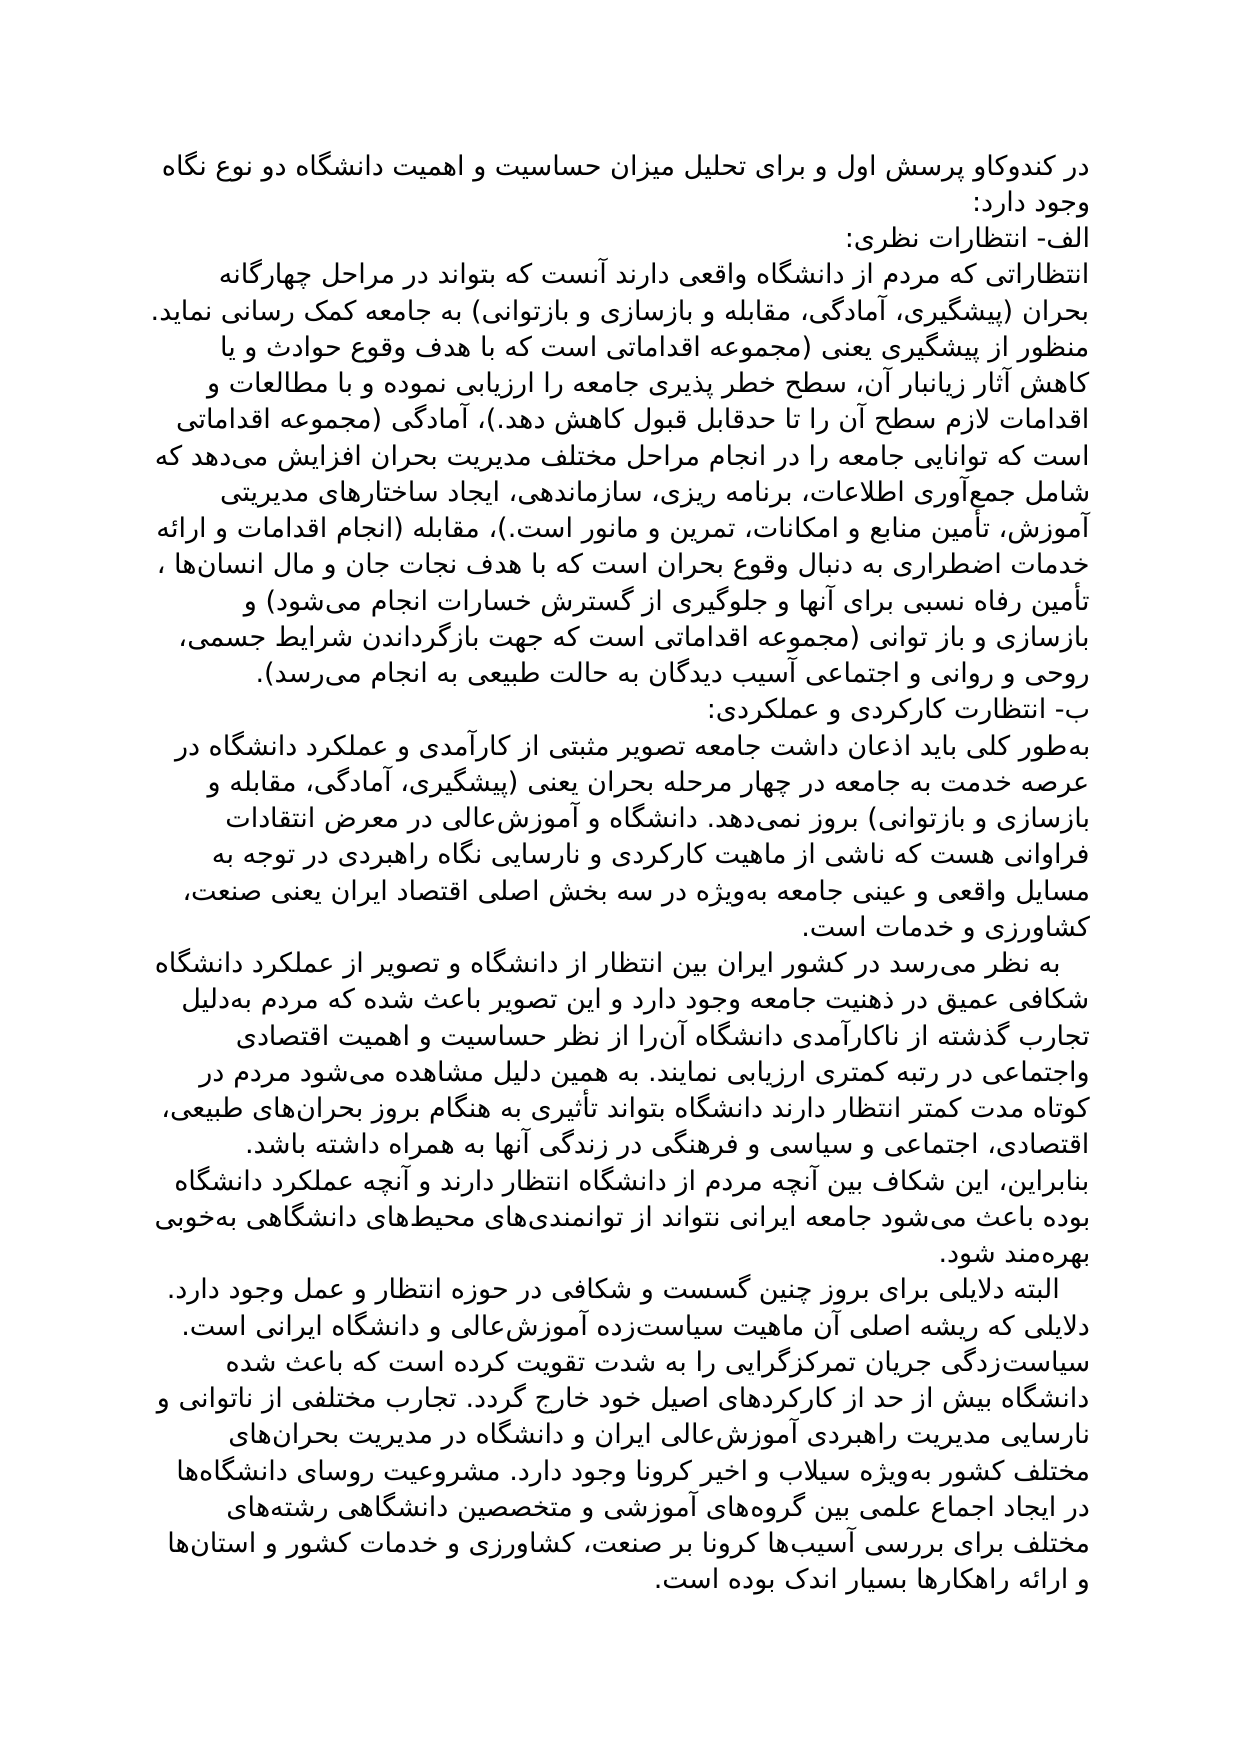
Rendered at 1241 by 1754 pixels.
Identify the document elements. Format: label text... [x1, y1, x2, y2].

text البته دلایلی برای بروز چنین گسست و شکافی در حوزه انتظار و عمل وجود دارد. دلایلی که ریشه اصلی آن ماهیت سیاست‌زده آموزش‌عالی و دانشگاه ایرانی است. سیاست‌زدگی جریان تمرکزگرایی را به شدت تقویت کرده است که باعث شده دانشگاه بیش از حد از کارکردهای اصیل خود خارج گردد. تجارب مختلفی از ناتوانی و نارسایی مدیریت راهبردی آموزش‌عالی ایران و دانشگاه در مدیریت بحران‌های مختلف کشور به‌ویژه سیلاب و اخیر کرونا وجود دارد. مشروعیت روسای دانشگاه‌ها در ایجاد اجماع علمی بین گروه‌های آموزشی و متخصصین دانشگاهی رشته‌های مختلف برای بررسی آسیب‌ها کرونا بر صنعت، کشاورزی و خدمات کشور و استان‌ها و ارائه راهکارها بسیار اندک بوده است. [150, 1274, 1090, 1595]
text در کندوکاو پرسش اول و برای تحلیل میزان حساسیت و اهمیت دانشگاه دو نوع نگاه وجود دارد: [150, 150, 1090, 218]
text الف- انتظارات نظری: [150, 222, 1090, 254]
text انتظاراتی که مردم از دانشگاه واقعی دارند آنست که بتواند در مراحل چهارگانه بحران (پیشگیری، آمادگی، مقابله و بازسازی و بازتوانی) به جامعه کمک رسانی نماید. منظور از پیشگیری یعنی (مجموعه اقداماتی است که با هدف وقوع حوادث و یا کاهش آثار زیانبار آن، سطح خطر پذیری جامعه را ارزیابی نموده و با مطالعات و اقدامات لازم سطح آن را تا حدقابل قبول کاهش دهد.)، آمادگی (مجموعه اقداماتی است که توانایی جامعه را در انجام مراحل مختلف مدیریت بحران افزایش می‌دهد که شامل جمع‌آوری اطلاعات، برنامه ریزی، سازماندهی، ایجاد ساختارهای مدیریتی آموزش، تأمین منابع و امکانات، تمرین و مانور است.)، مقابله (انجام اقدامات و ارائه خدمات اضطراری به دنبال وقوع بحران است که با هدف نجات جان و مال انسان‌ها ، تأمین رفاه نسبی برای آنها و جلوگیری از گسترش خسارات انجام می‌شود) و بازسازی و باز توانی (مجموعه اقداماتی است که جهت بازگرداندن شرایط جسمی، روحی و روانی و اجتماعی آسیب دیدگان به حالت طبیعی به انجام می‌رسد). [150, 259, 1090, 689]
text به نظر می‌رسد در کشور ایران بین انتظار از دانشگاه و تصویر از عملکرد دانشگاه شکافی عمیق در ذهنیت جامعه وجود دارد و این تصویر باعث شده که مردم به‌دلیل تجارب گذشته از ناکارآمدی دانشگاه آن‌را از نظر حساسیت و اهمیت اقتصادی واجتماعی در رتبه کمتری ارزیابی نمایند. به همین دلیل مشاهده می‌شود مردم در کوتاه مدت کمتر انتظار دارند دانشگاه بتواند تأثیری به هنگام بروز بحران‌های طبیعی، اقتصادی، اجتماعی و سیاسی و فرهنگی در زندگی آنها به همراه داشته باشد. بنابراین، این شکاف بین آنچه مردم از دانشگاه انتظار دارند و آنچه عملکرد دانشگاه بوده باعث می‌شود جامعه ایرانی نتواند از توانمندی‌های محیط‌های دانشگاهی به‌خوبی بهره‌مند شود. [150, 947, 1090, 1269]
text به‌طور کلی باید اذعان داشت جامعه تصویر مثبتی از کارآمدی و عملکرد دانشگاه در عرصه خدمت به جامعه در چهار مرحله بحران یعنی (پیشگیری، آمادگی، مقابله و بازسازی و بازتوانی) بروز نمی‌دهد. دانشگاه و آموزش‌عالی در معرض انتقادات فراوانی هست که ناشی از ماهیت کارکردی و نارسایی نگاه راهبردی در توجه به مسایل واقعی و عینی جامعه به‌ویژه در سه بخش اصلی اقتصاد ایران یعنی صنعت، کشاورزی و خدمات است. [150, 730, 1090, 943]
text ب- انتظارت کارکردی و عملکردی: [150, 694, 1090, 725]
